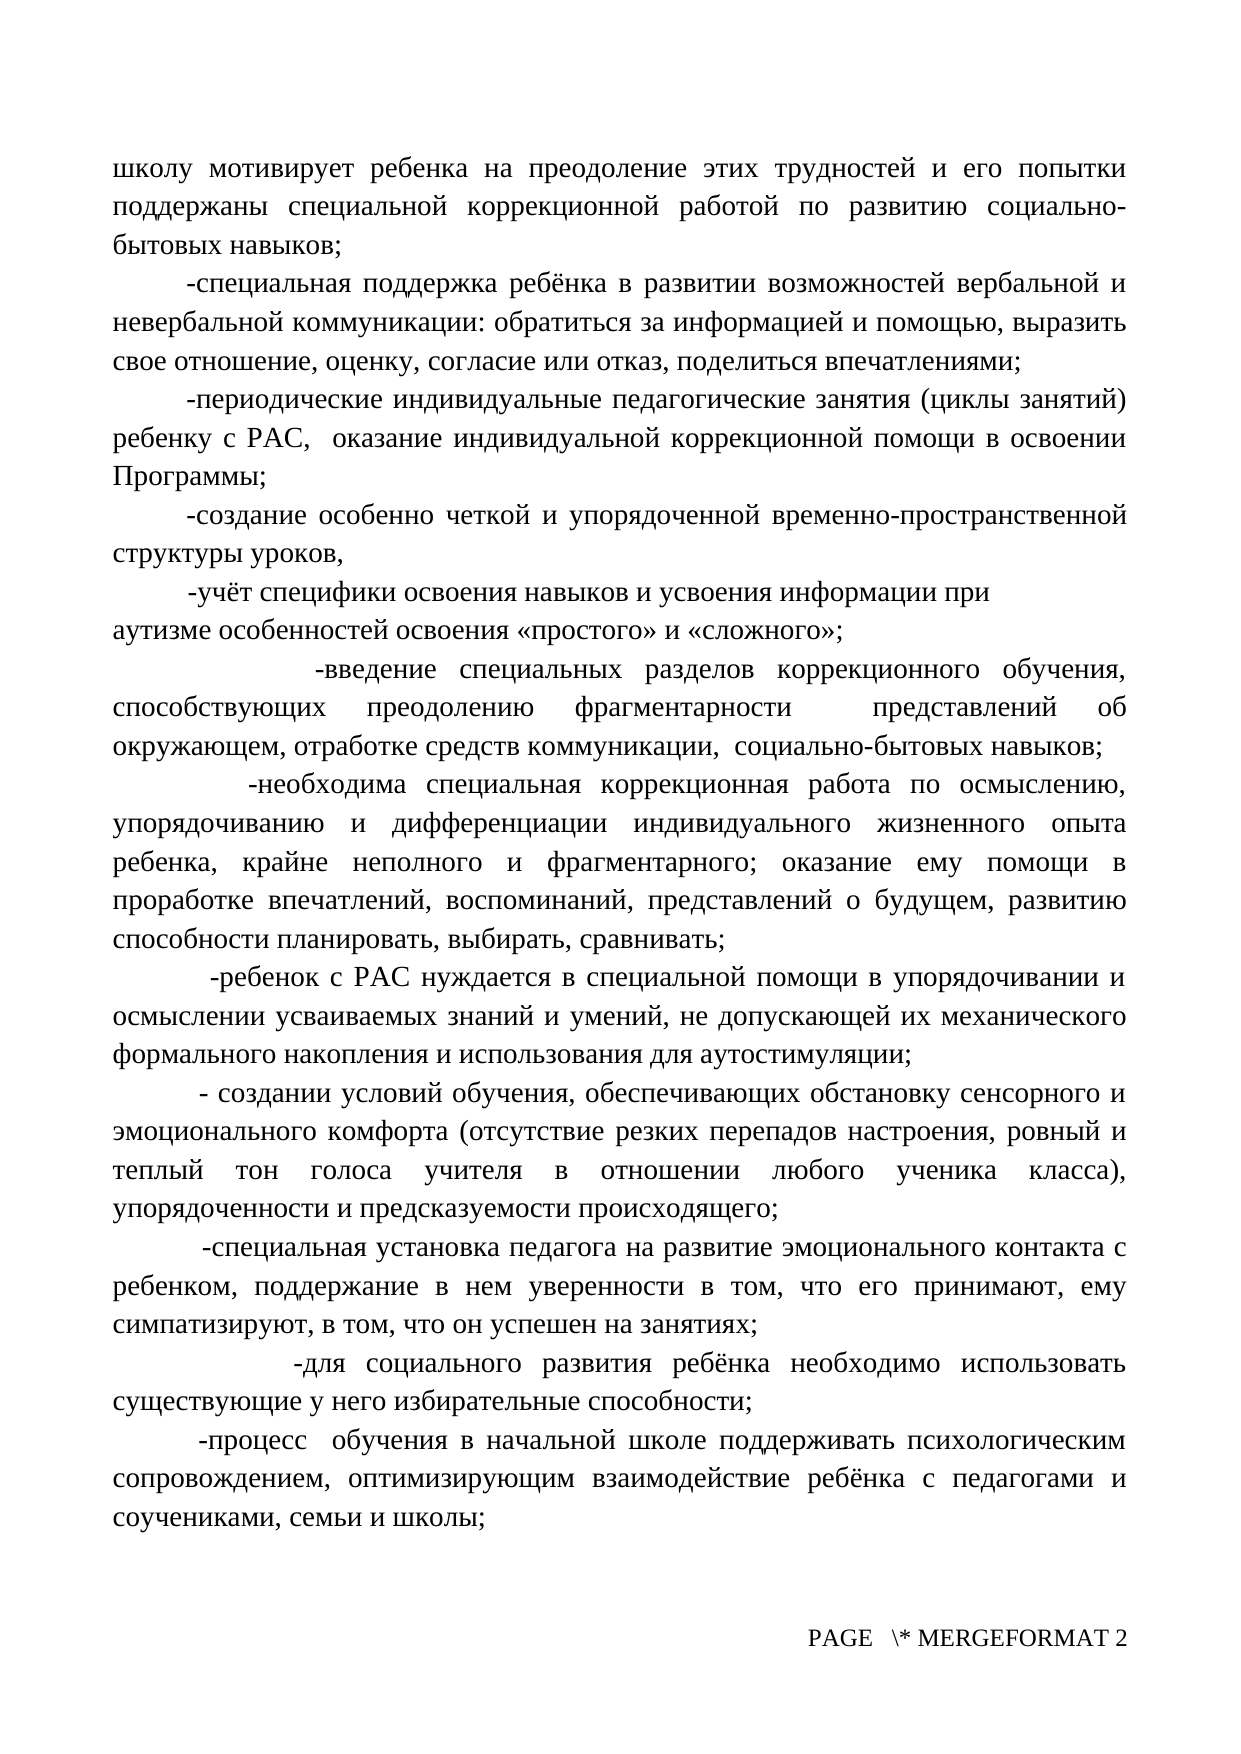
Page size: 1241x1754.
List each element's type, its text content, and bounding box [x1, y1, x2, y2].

text -учёт специфики освоения навыков и усвоения информации при [187, 574, 1128, 607]
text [112, 150, 1128, 261]
text -создание особенно четкой и упорядоченной временно-пространственной структуры уроков, [112, 497, 1128, 569]
text -периодические индивидуальные педагогические занятия (циклы занятий) ребенку с РАС, оказание индивидуальной коррекционной помощи в освоении Программы; [112, 381, 1128, 492]
text -специальная поддержка ребёнка в развитии возможностей вербальной и невербальной коммуникации: обратиться за информацией и помощью, выразить свое отношение, оценку, согласие или отказ, поделиться впечатлениями; [112, 266, 1128, 376]
text -ребенок с РАС нуждается в специальной помощи в упорядочивании и осмыслении усваиваемых знаний и умений, не допускающей их механического формального накопления и использования для аутостимуляции; [112, 959, 1128, 1070]
text -специальная установка педагога на развитие эмоционального контакта с ребенком, поддержание в нем уверенности в том, что его принимают, ему симпатизируют, в том, что он успешен на занятиях; [112, 1229, 1128, 1340]
text аутизме особенностей освоения «простого» и «сложного»; [112, 612, 1128, 646]
text - создании условий обучения, обеспечивающих обстановку сенсорного и эмоционального комфорта (отсутствие резких перепадов настроения, ровный и теплый тон голоса учителя в отношении любого ученика класса), упорядоченности и предсказуемости происходящего; [112, 1075, 1128, 1224]
text -необходима специальная коррекционная работа по осмыслению, упорядочиванию и дифференциации индивидуального жизненного опыта ребенка, крайне неполного и фрагментарного; оказание ему помощи в проработке впечатлений, воспоминаний, представлений о будущем, развитию способности планировать, выбирать, сравнивать; [112, 767, 1128, 954]
text -введение специальных разделов коррекционного обучения, способствующих преодолению фрагментарности представлений об окружающем, отработке средств коммуникации, социально-бытовых навыков; [112, 651, 1128, 762]
text -для социального развития ребёнка необходимо использовать существующие у него избирательные способности; [112, 1345, 1128, 1417]
text -процесс обучения в начальной школе поддерживать психологическим сопровождением, оптимизирующим взаимодействие ребёнка с педагогами и соучениками, семьи и школы; [112, 1422, 1128, 1532]
